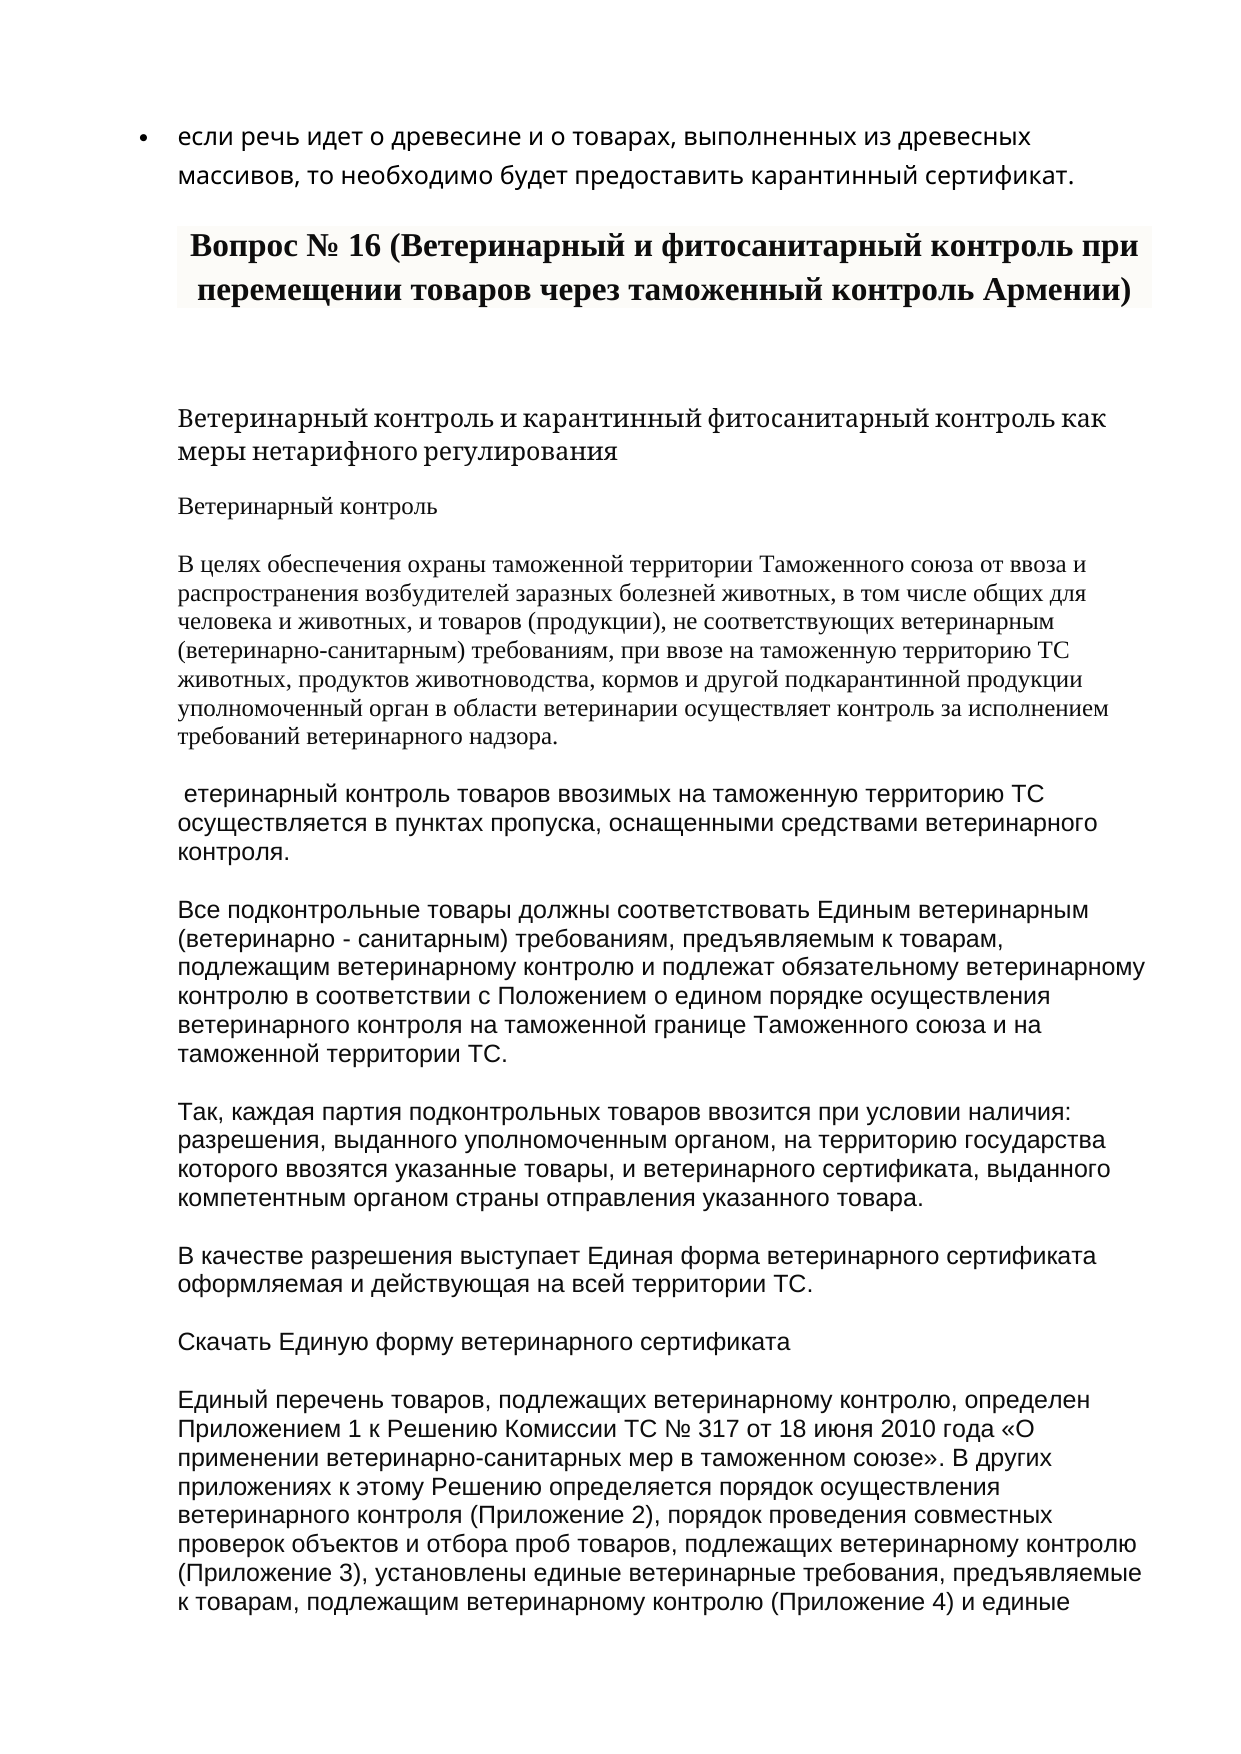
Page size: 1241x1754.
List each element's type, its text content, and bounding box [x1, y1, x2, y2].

list если речь идет о древесине и о товарах, выполненных из древесных массивов, то необходимо будет предоставить карантинный сертификат. [140, 118, 1152, 191]
text Вопрос № 16 (Ветеринарный и фитосанитарный контроль при перемещении товаров через таможенный контроль Армении) [177, 226, 1152, 308]
table_header [177, 343, 1152, 1615]
